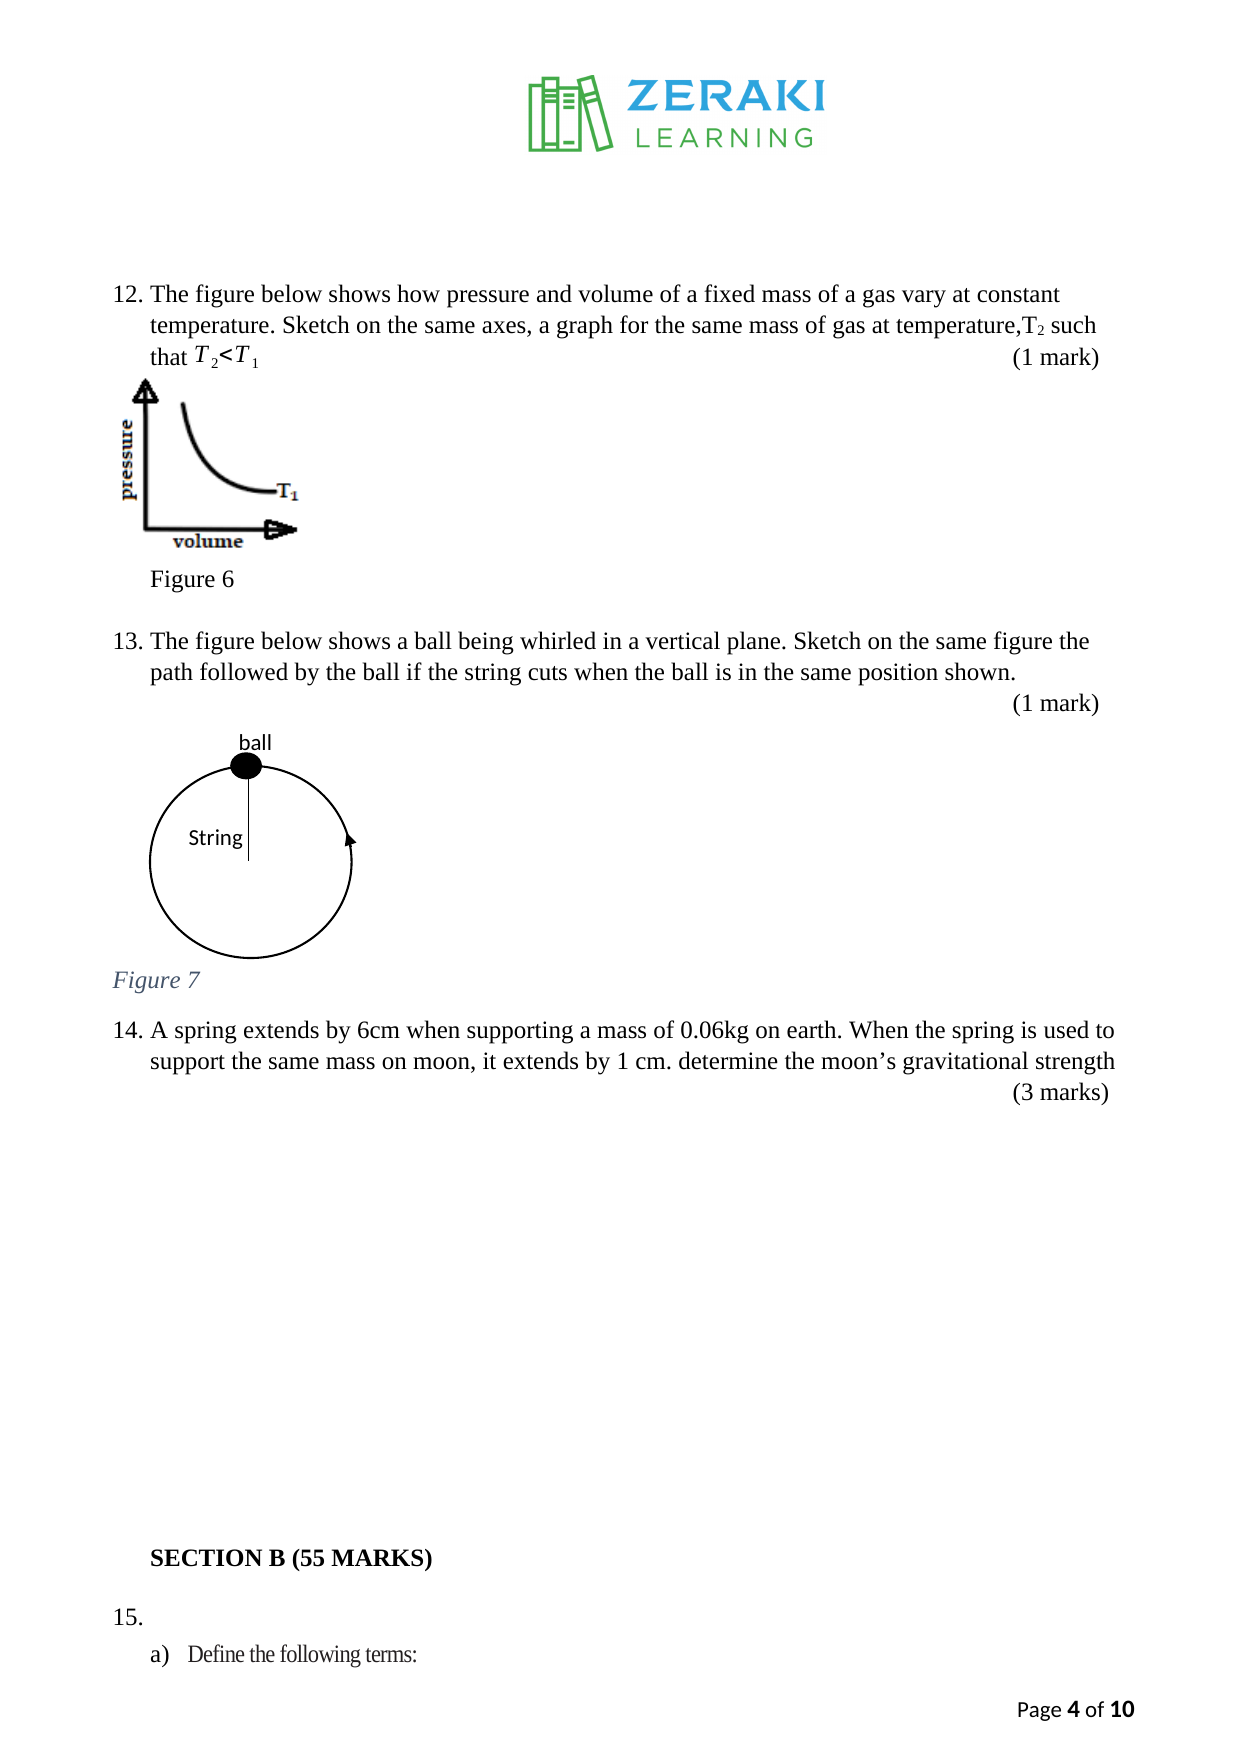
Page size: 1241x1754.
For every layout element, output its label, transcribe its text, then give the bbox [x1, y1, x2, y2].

list SECTION B (55 MARKS) [150, 1543, 1134, 1572]
list Figure 6 [150, 529, 1134, 593]
list The figure below shows how pressure and volume of a fixed mass of a gas vary at constant temperature. Sketch on the same axes, a graph for the same mass of gas at temperature,T2 such that (1 mark) [112, 279, 1134, 372]
text Figure 7 [112, 966, 1134, 994]
list Define the following terms: [150, 1639, 1134, 1667]
list A spring extends by 6cm when supporting a mass of 0.06kg on earth. When the spring is used to support the same mass on moon, it extends by 1 cm. determine the moon’s gravitational strength (3 marks) [112, 1015, 1134, 1106]
list The figure below shows a ball being whirled in a vertical plane. Sketch on the same figure the path followed by the ball if the string cuts when the ball is in the same position shown. (1 mark) [112, 626, 1134, 717]
picture [112, 374, 313, 562]
picture [523, 75, 827, 155]
